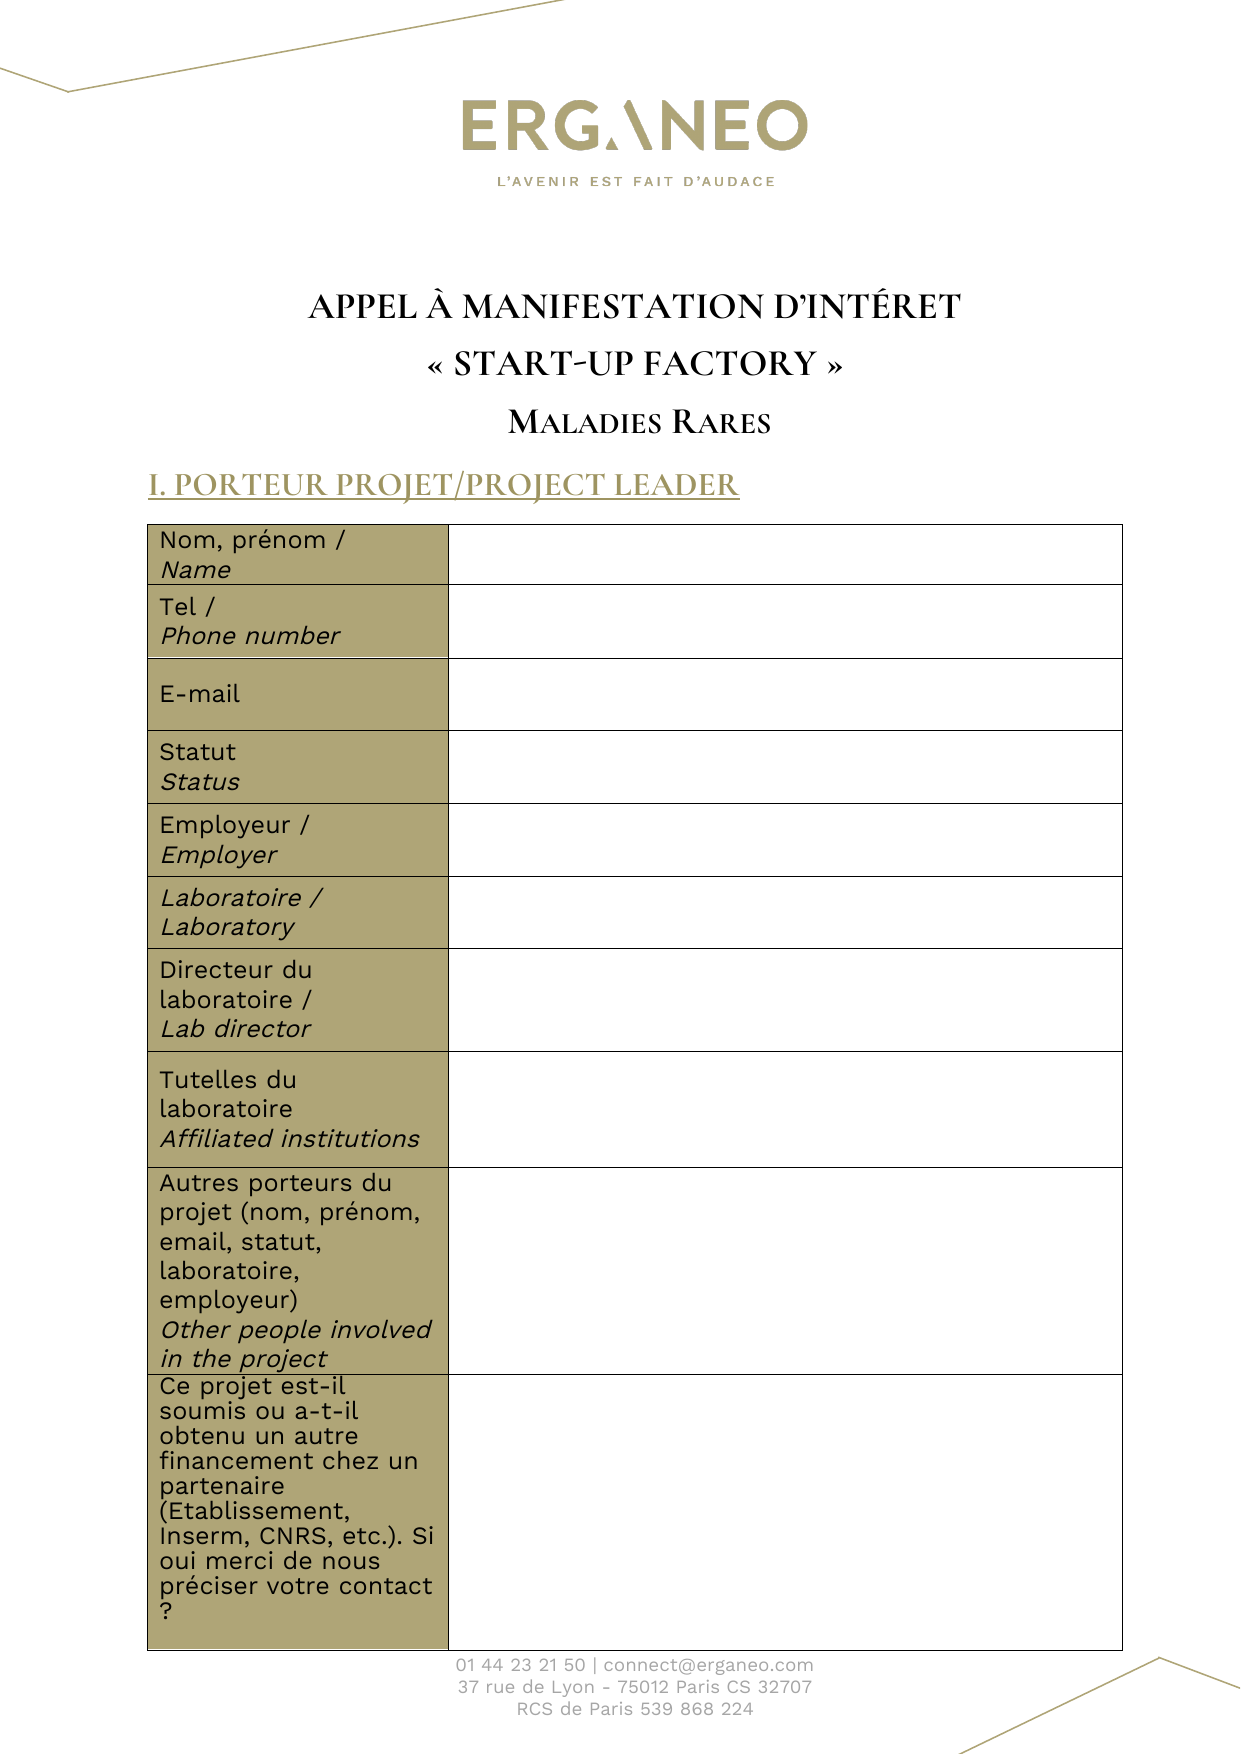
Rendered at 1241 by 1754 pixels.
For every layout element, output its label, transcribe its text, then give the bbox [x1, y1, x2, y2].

table_cell [449, 804, 1122, 876]
table_header Nom, prénom / Name [148, 525, 448, 584]
table_cell [449, 949, 1122, 1051]
table_cell [449, 1168, 1122, 1374]
table_header [449, 525, 1122, 584]
table_cell [449, 659, 1122, 730]
table_cell Directeur du laboratoire / Lab director [148, 949, 448, 1051]
table_cell Statut Status [148, 731, 448, 803]
text APPEL À MANIFESTATION D’INTÉRET [148, 284, 1122, 329]
table_cell Autres porteurs du projet (nom, prénom, email, statut, laboratoire, employeur) Other people involved in the project [148, 1168, 448, 1374]
text I. PORTEUR PROJET/PROJECT LEADER [148, 464, 1122, 504]
table_cell [449, 731, 1122, 803]
table_cell Employeur / Employer [148, 804, 448, 876]
table_cell Laboratoire / Laboratory [148, 877, 448, 948]
table_cell E-mail [148, 659, 448, 730]
text Maladies Rares [148, 398, 1122, 444]
text « START-UP FACTORY » [148, 341, 1122, 387]
table_cell [449, 585, 1122, 657]
table_cell [449, 877, 1122, 948]
table_cell Tutelles du laboratoire Affiliated institutions [148, 1052, 448, 1167]
table_cell [449, 1375, 1122, 1649]
picture [412, 23, 858, 249]
table_cell Tel / Phone number [148, 585, 448, 657]
table_cell [449, 1052, 1122, 1167]
